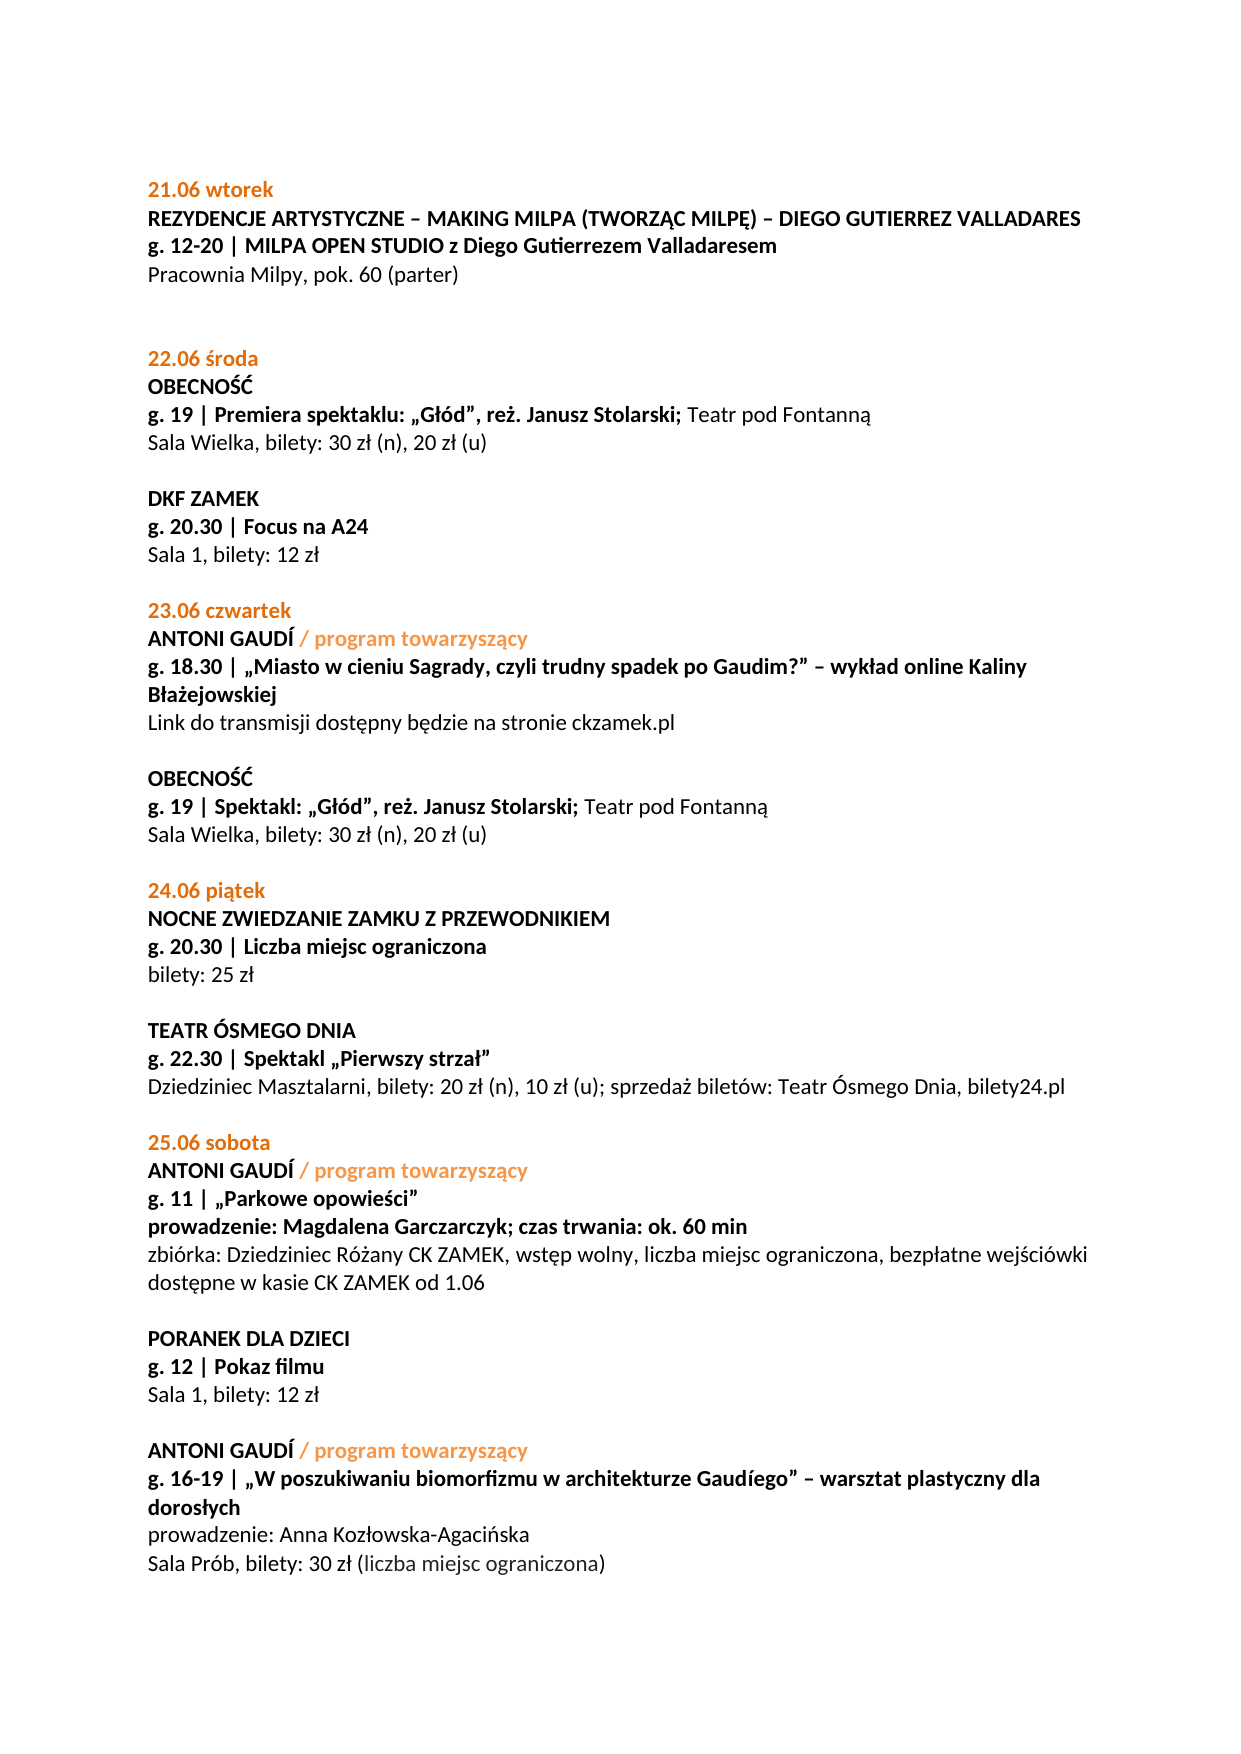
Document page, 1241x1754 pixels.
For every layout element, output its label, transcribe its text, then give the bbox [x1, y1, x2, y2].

text g. 12-20 | MILPA OPEN STUDIO z Diego Gutierrezem Valladaresem [148, 232, 1093, 260]
text ANTONI GAUDÍ / program towarzyszący [148, 1437, 1093, 1464]
text 21.06 wtorek [148, 176, 1093, 204]
text ANTONI GAUDÍ / program towarzyszący [148, 624, 1093, 652]
text REZYDENCJE ARTYSTYCZNE – MAKING MILPA (TWORZĄC MILPĘ) – DIEGO GUTIERREZ VALLADARES [148, 204, 1093, 232]
text ANTONI GAUDÍ / program towarzyszący [148, 1156, 1093, 1184]
text zbiórka: Dziedziniec Różany CK ZAMEK, wstęp wolny, liczba miejsc ograniczona, bezpłatne wejściówki dostępne w kasie CK ZAMEK od 1.06 [148, 1240, 1093, 1296]
text DKF ZAMEK [148, 484, 1093, 512]
text Sala 1, bilety: 12 zł [148, 1381, 1093, 1408]
text g. 20.30 | Liczba miejsc ograniczona [148, 932, 1093, 960]
text g. 11 | „Parkowe opowieści” [148, 1184, 1093, 1212]
text NOCNE ZWIEDZANIE ZAMKU Z PRZEWODNIKIEM [148, 904, 1093, 932]
text bilety: 25 zł [148, 960, 1093, 988]
text g. 16-19 | „W poszukiwaniu biomorfizmu w architekturze Gaudíego” – warsztat plastyczny dla dorosłych prowadzenie: Anna Kozłowska-Agacińska Sala Prób, bilety: 30 zł (liczba miejsc ograniczona) [148, 1464, 1093, 1577]
text 23.06 czwartek [148, 596, 1093, 624]
text OBECNOŚĆ g. 19 | Premiera spektaklu: „Głód”, reż. Janusz Stolarski; Teatr pod Fontanną Sala Wielka, bilety: 30 zł (n), 20 zł (u) [148, 372, 1093, 456]
text Sala 1, bilety: 12 zł [148, 540, 1093, 568]
text g. 18.30 | „Miasto w cieniu Sagrady, czyli trudny spadek po Gaudim?” – wykład online Kaliny Błażejowskiej Link do transmisji dostępny będzie na stronie ckzamek.pl [148, 652, 1093, 736]
text prowadzenie: Magdalena Garczarczyk; czas trwania: ok. 60 min [148, 1212, 1093, 1240]
text g. 22.30 | Spektakl „Pierwszy strzał” [148, 1044, 1093, 1072]
text Pracownia Milpy, pok. 60 (parter) [148, 260, 1093, 288]
text g. 20.30 | Focus na A24 [148, 512, 1093, 540]
text OBECNOŚĆ g. 19 | Spektakl: „Głód”, reż. Janusz Stolarski; Teatr pod Fontanną Sala Wielka, bilety: 30 zł (n), 20 zł (u) [148, 764, 1093, 848]
text TEATR ÓSMEGO DNIA [148, 1016, 1093, 1044]
text 22.06 środa [148, 344, 1093, 372]
text 25.06 sobota [148, 1128, 1093, 1156]
text 24.06 piątek [148, 876, 1093, 904]
text Dziedziniec Masztalarni, bilety: 20 zł (n), 10 zł (u); sprzedaż biletów: Teatr Ósmego Dnia, bilety24.pl [148, 1072, 1093, 1100]
text PORANEK DLA DZIECI [148, 1324, 1093, 1352]
text g. 12 | Pokaz filmu [148, 1352, 1093, 1381]
